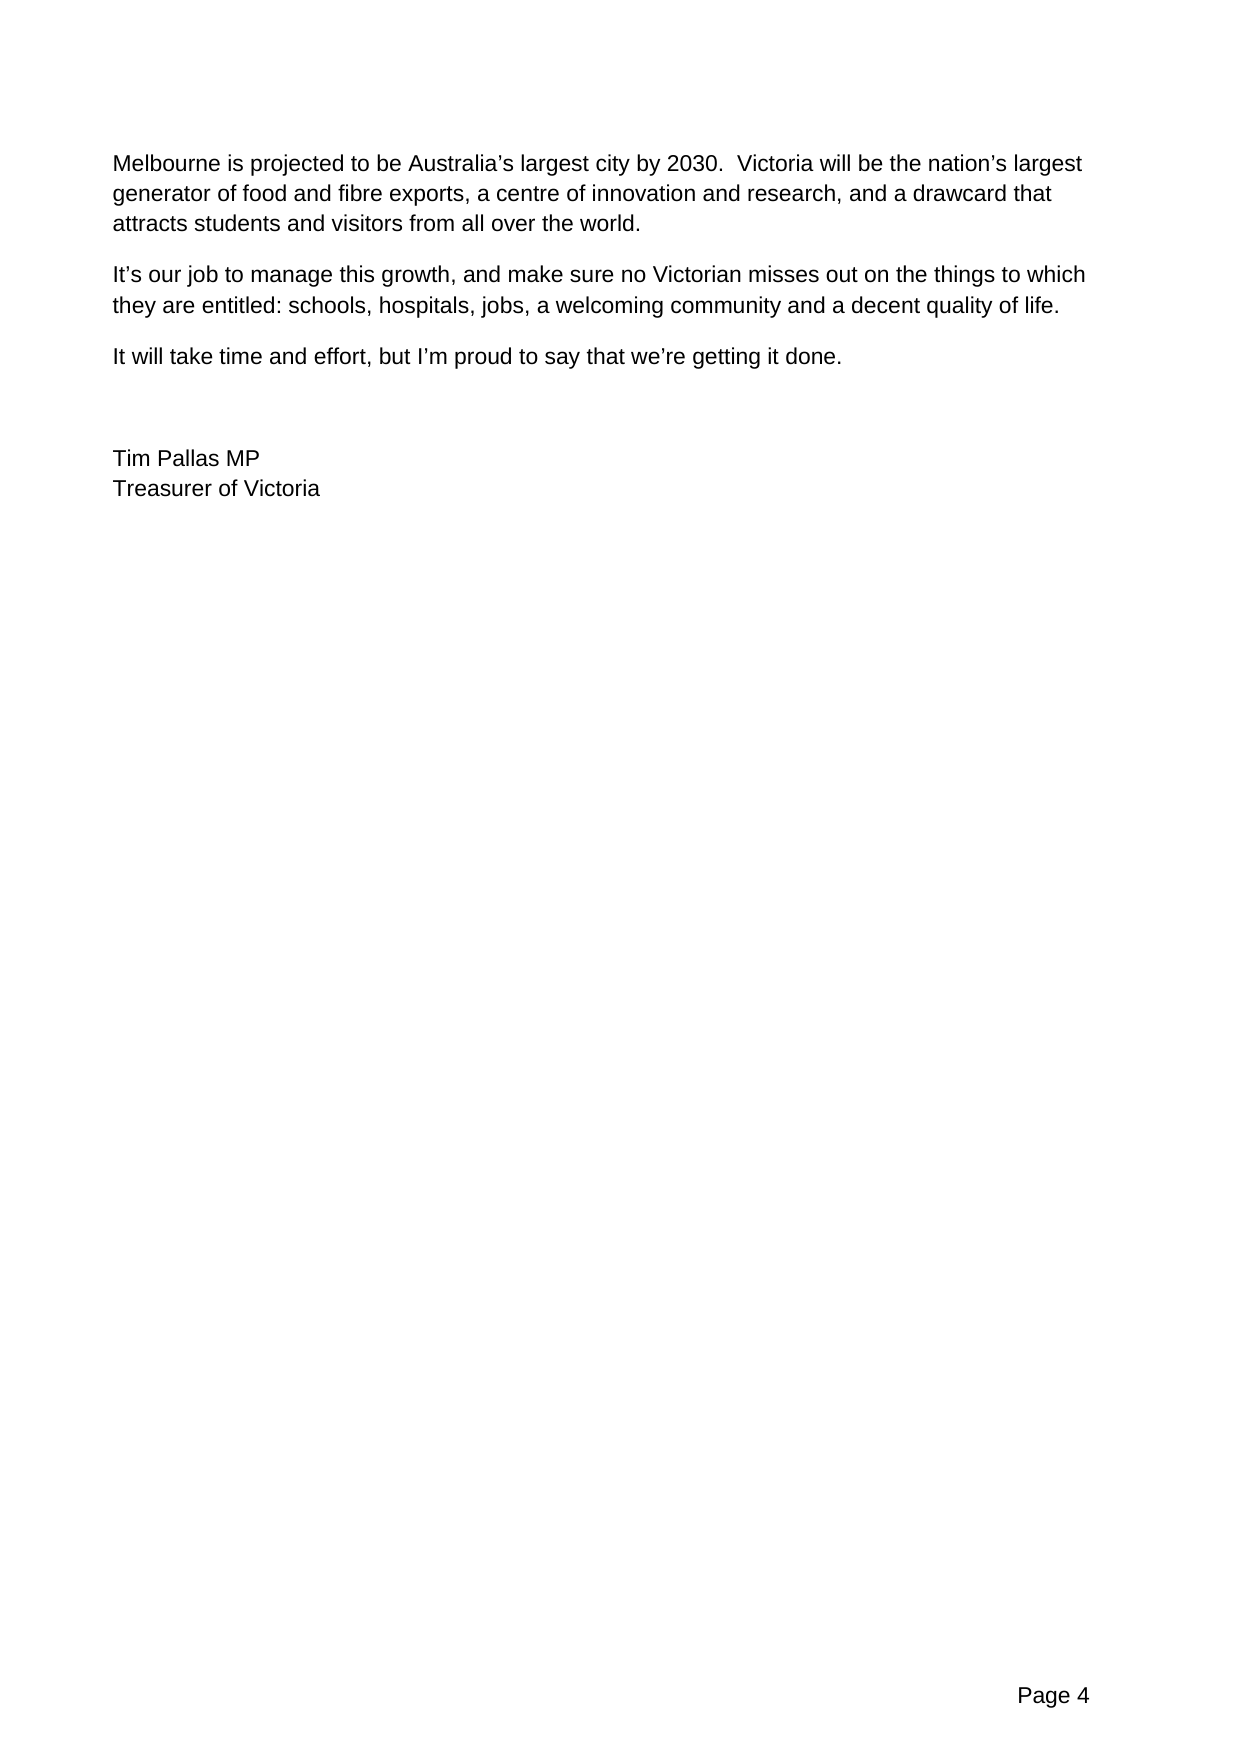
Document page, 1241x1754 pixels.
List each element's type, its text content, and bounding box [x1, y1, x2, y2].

text It will take time and effort, but I’m proud to say that we’re getting it done. [112, 343, 1128, 369]
text Melbourne is projected to be Australia’s largest city by 2030. Victoria will be the nation’s largest generator of food and fibre exports, a centre of innovation and research, and a drawcard that attracts students and visitors from all over the world. [112, 150, 1128, 237]
text It’s our job to manage this growth, and make sure no Victorian misses out on the things to which they are entitled: schools, hospitals, jobs, a welcoming community and a decent quality of life. [112, 261, 1128, 318]
text Tim Pallas MP Treasurer of Victoria [112, 445, 1128, 501]
